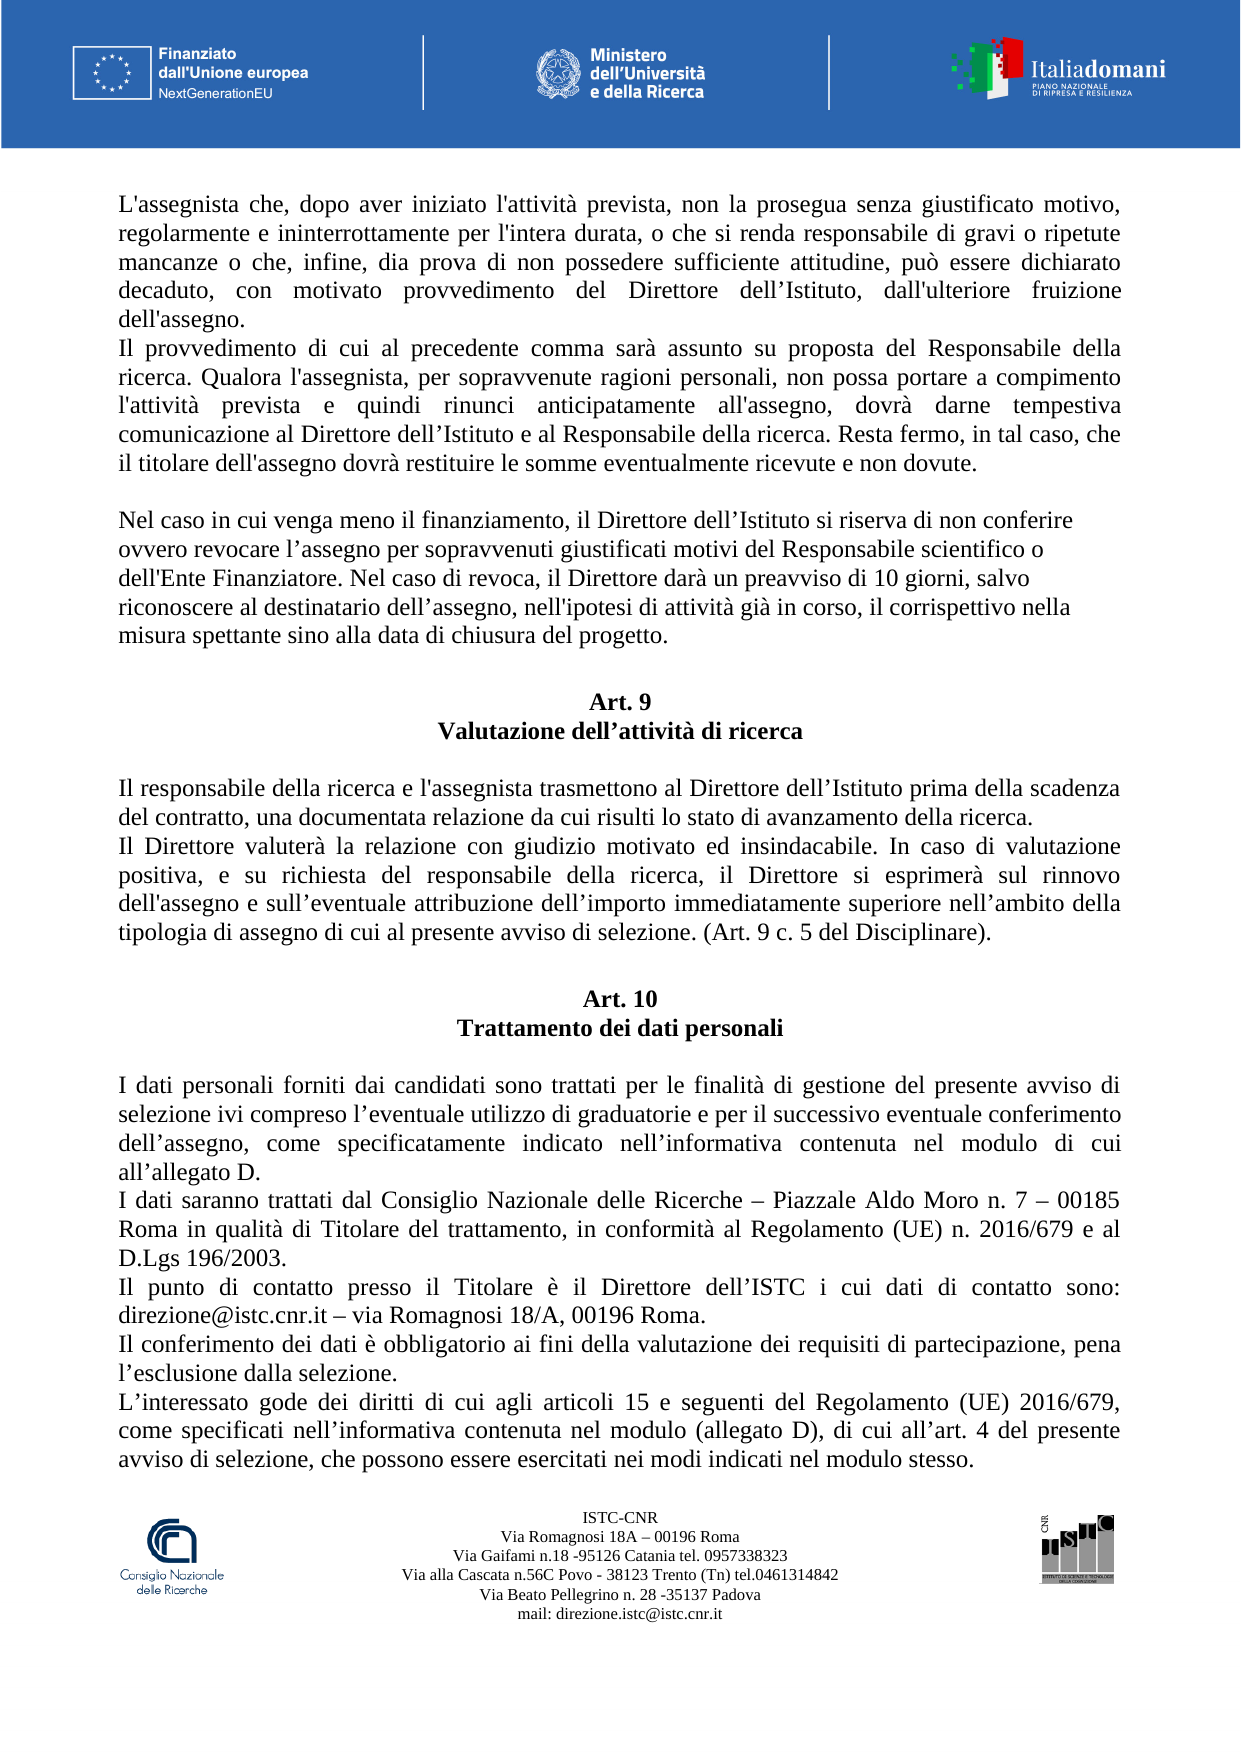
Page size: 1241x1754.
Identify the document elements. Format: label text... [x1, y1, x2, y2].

text I dati personali forniti dai candidati sono trattati per le finalità di gestione del presente avviso di selezione ivi compreso l’eventuale utilizzo di graduatorie e per il successivo eventuale conferimento dell’assegno, come specificatamente indicato nell’informativa contenuta nel modulo di cui all’allegato D. [118, 1071, 1122, 1186]
text Il responsabile della ricerca e l'assegnista trasmettono al Direttore dell’Istituto prima della scadenza del contratto, una documentata relazione da cui risulti lo stato di avanzamento della ricerca. [118, 773, 1122, 831]
text I dati saranno trattati dal Consiglio Nazionale delle Ricerche – Piazzale Aldo Moro n. 7 – 00185 Roma in qualità di Titolare del trattamento, in conformità al Regolamento (UE) n. 2016/679 e al D.Lgs 196/2003. [118, 1186, 1122, 1272]
text Il punto di contatto presso il Titolare è il Direttore dell’ISTC i cui dati di contatto sono: direzione@istc.cnr.it – via Romagnosi 18/A, 00196 Roma. [118, 1272, 1122, 1329]
text Art. 9 [118, 687, 1122, 716]
text Il provvedimento di cui al precedente comma sarà assunto su proposta del Responsabile della ricerca. Qualora l'assegnista, per sopravvenute ragioni personali, non possa portare a compimento l'attività prevista e quindi rinunci anticipatamente all'assegno, dovrà darne tempestiva comunicazione al Direttore dell’Istituto e al Responsabile della ricerca. Resta fermo, in tal caso, che il titolare dell'assegno dovrà restituire le somme eventualmente ricevute e non dovute. [118, 333, 1122, 477]
text L’interessato gode dei diritti di cui agli articoli 15 e seguenti del Regolamento (UE) 2016/679, come specificati nell’informativa contenuta nel modulo (allegato D), di cui all’art. 4 del presente avviso di selezione, che possono essere esercitati nei modi indicati nel modulo stesso. [118, 1387, 1122, 1473]
text Art. 10 [118, 984, 1122, 1013]
picture [1039, 1515, 1114, 1584]
picture [112, 1514, 231, 1599]
text L'assegnista che, dopo aver iniziato l'attività prevista, non la prosegua senza giustificato motivo, regolarmente e ininterrottamente per l'intera durata, o che si renda responsabile di gravi o ripetute mancanze o che, infine, dia prova di non possedere sufficiente attitudine, può essere dichiarato decaduto, con motivato provvedimento del Direttore dell’Istituto, dall'ulteriore fruizione dell'assegno. [118, 189, 1122, 333]
picture [1, 0, 1241, 192]
list Nel caso in cui venga meno il finanziamento, il Direttore dell’Istituto si riserva di non conferire ovvero revocare l’assegno per sopravvenuti giustificati motivi del Responsabile scientifico o dell'Ente Finanziatore. Nel caso di revoca, il Direttore darà un preavviso di 10 giorni, salvo riconoscere al destinatario dell’assegno, nell'ipotesi di attività già in corso, il corrispettivo nella misura spettante sino alla data di chiusura del progetto. [118, 505, 1122, 649]
text Valutazione dell’attività di ricerca [118, 716, 1122, 745]
text Il conferimento dei dati è obbligatorio ai fini della valutazione dei requisiti di partecipazione, pena l’esclusione dalla selezione. [118, 1329, 1122, 1387]
text Il Direttore valuterà la relazione con giudizio motivato ed insindacabile. In caso di valutazione positiva, e su richiesta del responsabile della ricerca, il Direttore si esprimerà sul rinnovo dell'assegno e sull’eventuale attribuzione dell’importo immediatamente superiore nell’ambito della tipologia di assegno di cui al presente avviso di selezione. (Art. 9 c. 5 del Disciplinare). [118, 831, 1122, 946]
text Trattamento dei dati personali [118, 1013, 1122, 1042]
